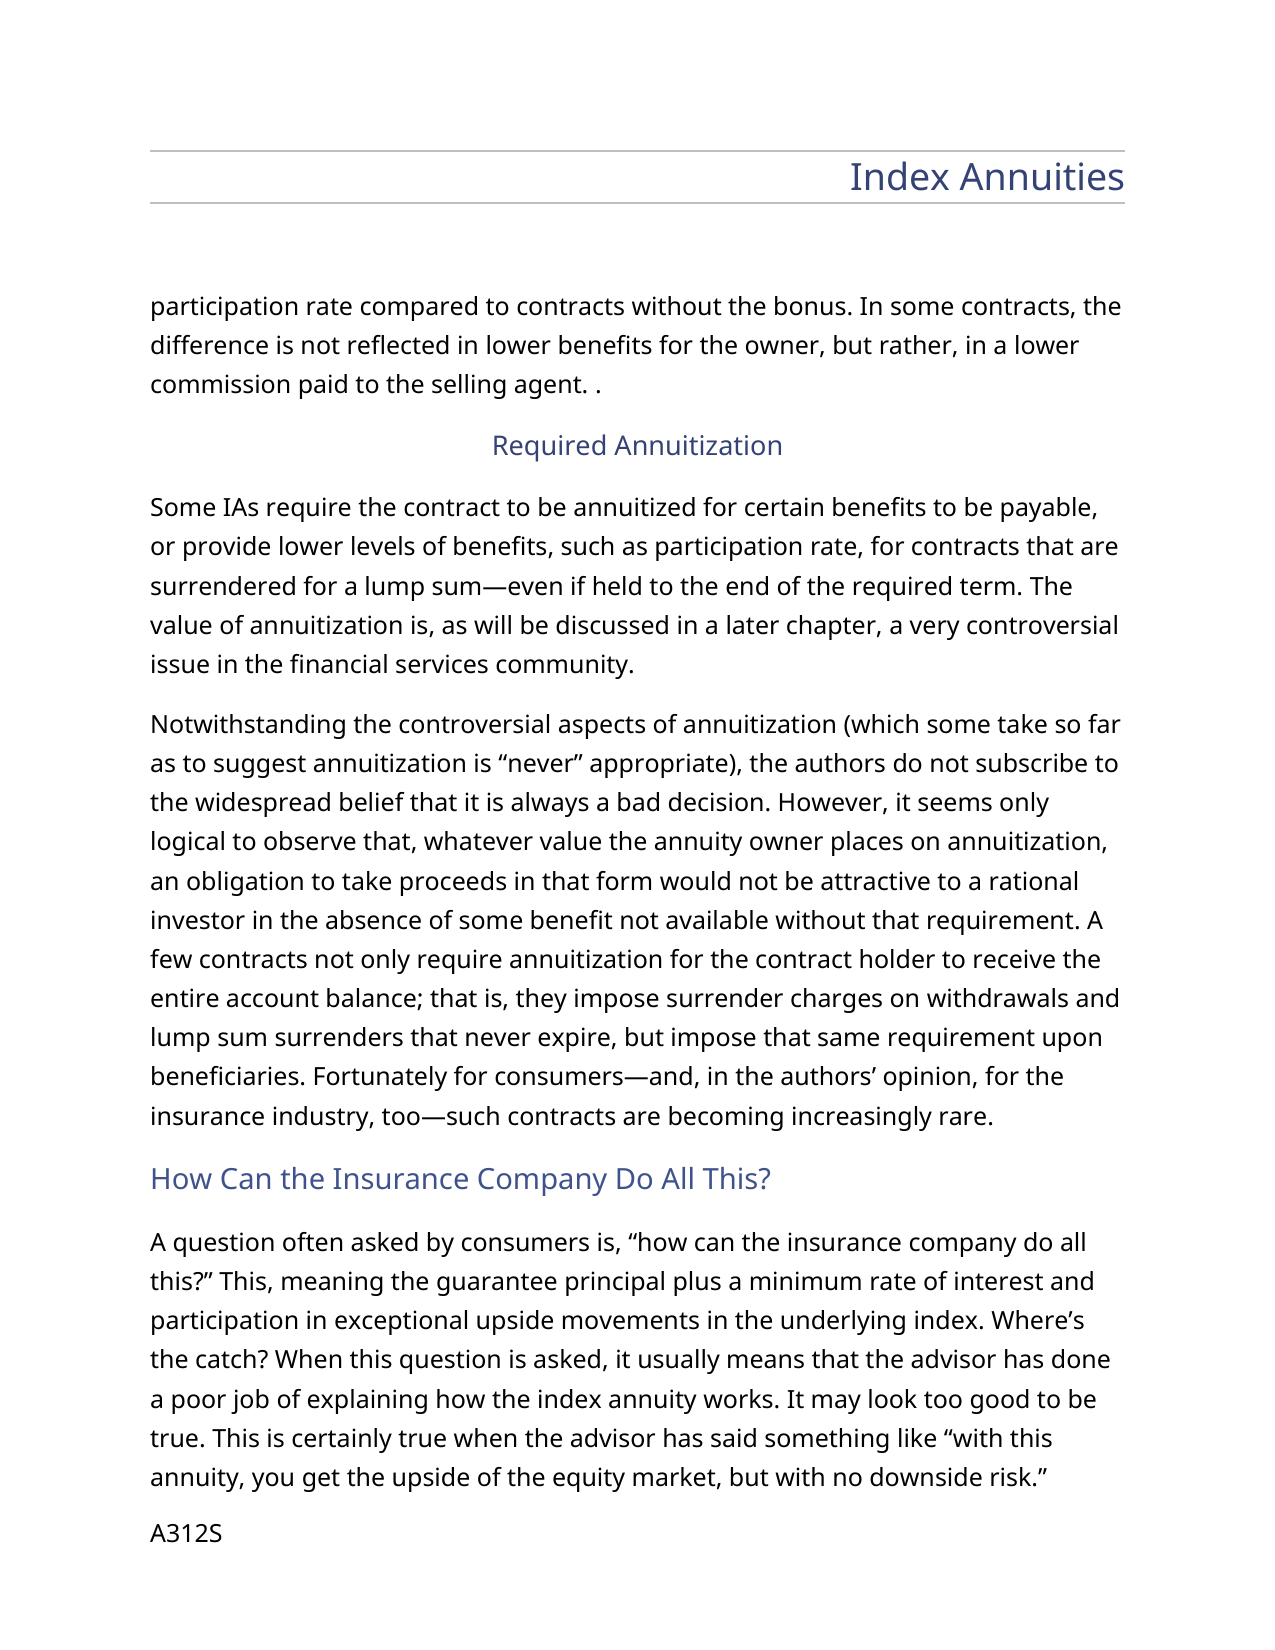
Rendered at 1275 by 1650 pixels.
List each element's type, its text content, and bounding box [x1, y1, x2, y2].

subtitle Required Annuitization [150, 427, 1125, 463]
text Notwithstanding the controversial aspects of annuitization (which some take so far as to suggest annuitization is “never” appropriate), the authors do not subscribe to the widespread belief that it is always a bad decision. However, it seems only logical to observe that, whatever value the annuity owner places on annuitization, an obligation to take proceeds in that form would not be attractive to a rational investor in the absence of some benefit not available without that requirement. A few contracts not only require annuitization for the contract holder to receive the entire account balance; that is, they impose surrender charges on withdrawals and lump sum surrenders that never expire, but impose that same requirement upon beneficiaries. Fortunately for consumers—and, in the authors’ opinion, for the insurance industry, too—such contracts are becoming increasingly rare. [150, 707, 1125, 1132]
subtitle How Can the Insurance Company Do All This? [150, 1158, 1125, 1198]
text participation rate compared to contracts without the bonus. In some contracts, the difference is not reflected in lower benefits for the owner, but rather, in a lower commission paid to the selling agent. . [150, 288, 1125, 401]
text Some IAs require the contract to be annuitized for certain benefits to be payable, or provide lower levels of benefits, such as participation rate, for contracts that are surrendered for a lump sum—even if held to the end of the required term. The value of annuitization is, as will be discussed in a later chapter, a very controversial issue in the financial services community. [150, 490, 1125, 681]
text A question often asked by consumers is, “how can the insurance company do all this?” This, meaning the guarantee principal plus a minimum rate of interest and participation in exceptional upside movements in the underlying index. Where’s the catch? When this question is asked, it usually means that the advisor has done a poor job of explaining how the index annuity works. It may look too good to be true. This is certainly true when the advisor has said something like “with this annuity, you get the upside of the equity market, but with no downside risk.” [150, 1225, 1125, 1494]
title Index Annuities [150, 152, 1125, 202]
